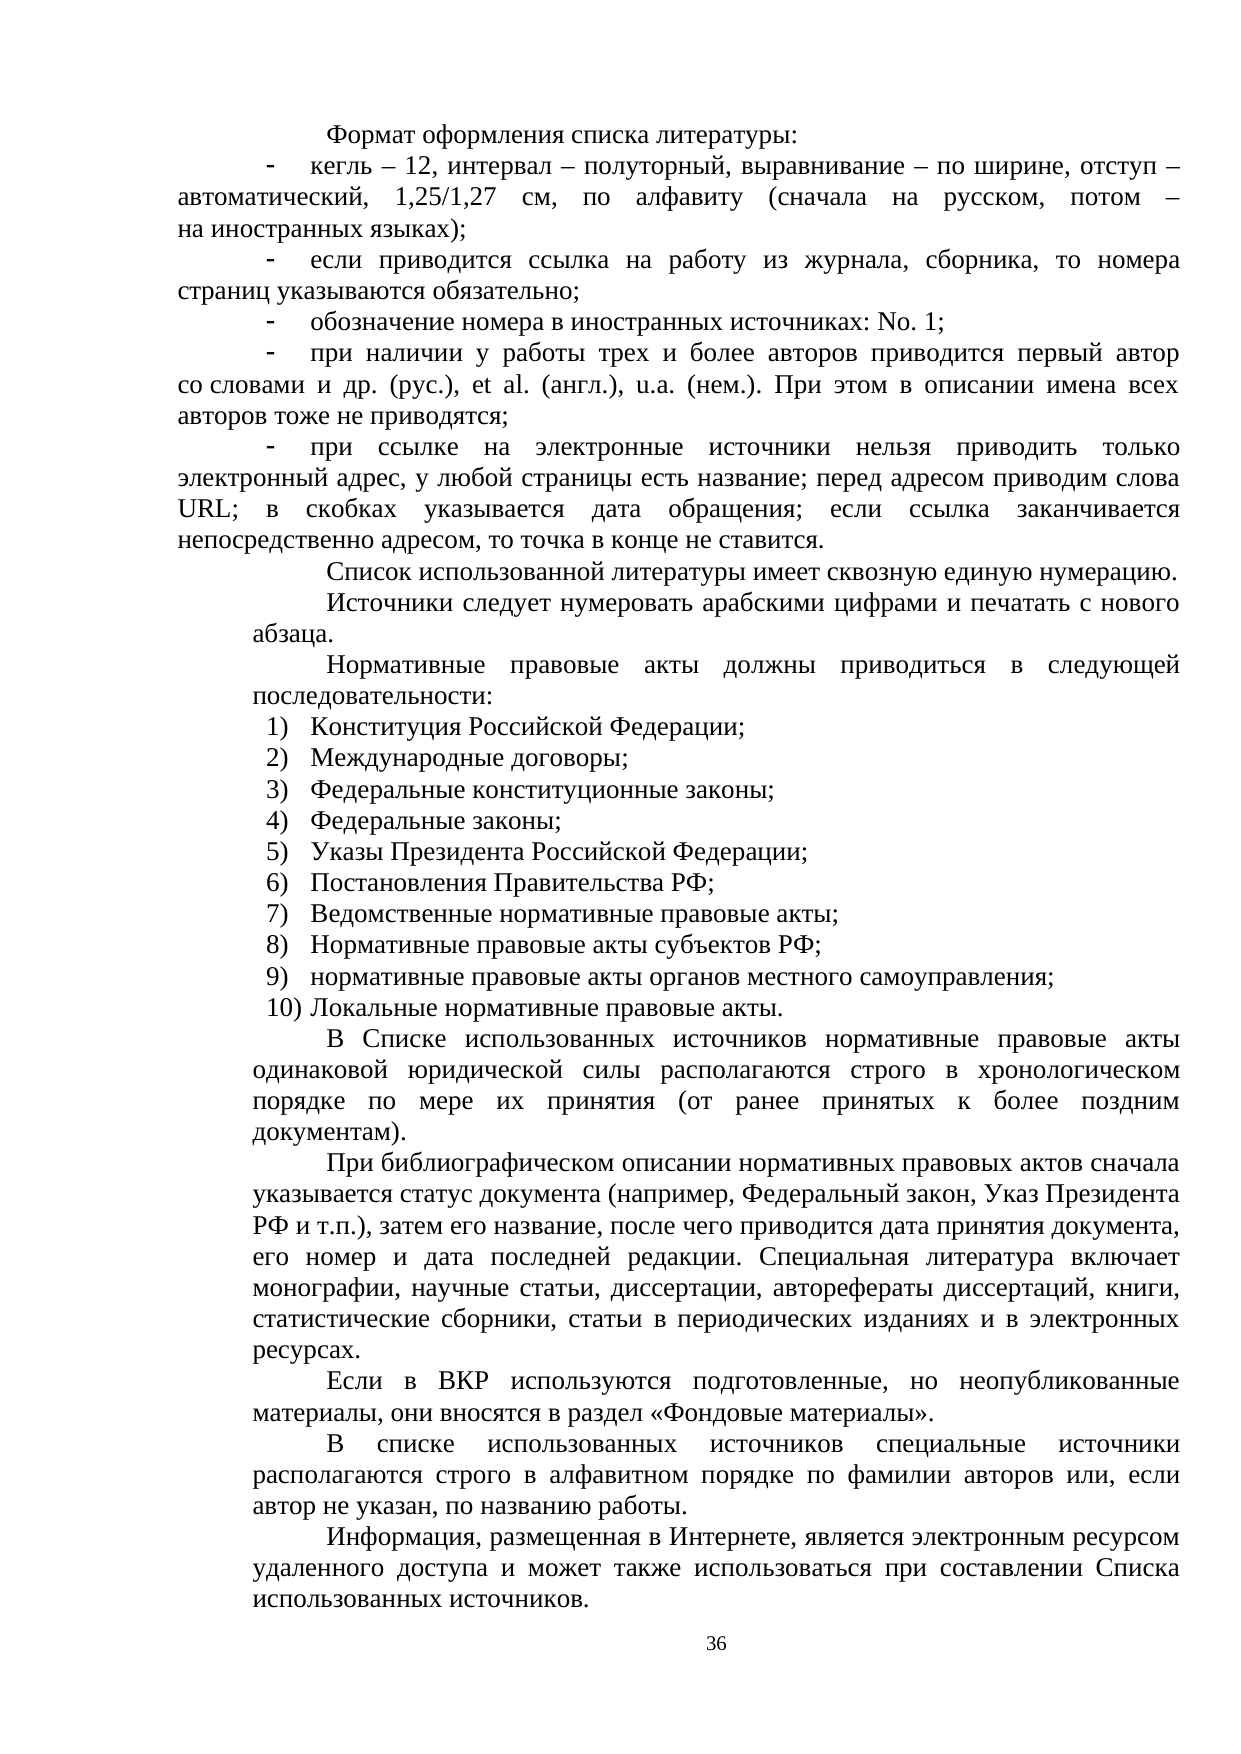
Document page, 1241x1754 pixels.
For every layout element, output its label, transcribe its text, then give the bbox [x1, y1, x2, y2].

text Нормативные правовые акты должны приводиться в следующей последовательности: [252, 648, 1181, 710]
list Локальные нормативные правовые акты. [177, 991, 1181, 1022]
text Информация, размещенная в Интернете, является электронным ресурсом удаленного доступа и может также использоваться при составлении Списка использованных источников. [252, 1520, 1181, 1614]
list Указы Президента Российской Федерации; [177, 835, 1181, 866]
text Формат оформления списка литературы: [252, 118, 1181, 149]
text Источники следует нумеровать арабскими цифрами и печатать с нового абзаца. [252, 586, 1181, 648]
list Конституция Российской Федерации; [177, 710, 1181, 742]
list Ведомственные нормативные правовые акты; [177, 897, 1181, 928]
list Постановления Правительства РФ; [177, 866, 1181, 897]
text Список использованной литературы имеет сквозную единую нумерацию. [252, 555, 1181, 586]
text Если в ВКР используются подготовленные, но неопубликованные материалы, они вносятся в раздел «Фондовые материалы». [252, 1364, 1181, 1427]
list Международные договоры; [177, 742, 1181, 773]
list обозначение номера в иностранных источниках: No. 1; [177, 305, 1181, 336]
list Нормативные правовые акты субъектов РФ; [177, 928, 1181, 959]
list при ссылке на электронные источники нельзя приводить только электронный адрес, у любой страницы есть название; перед адресом приводим слова URL; в скобках указывается дата обращения; если ссылка заканчивается непосредственно адресом, то точка в конце не ставится. [177, 430, 1181, 555]
list нормативные правовые акты органов местного самоуправления; [177, 959, 1181, 991]
list Федеральные конституционные законы; [177, 773, 1181, 804]
text При библиографическом описании нормативных правовых актов сначала указывается статус документа (например, Федеральный закон, Указ Президента РФ и т.п.), затем его название, после чего приводится дата принятия документа, его номер и дата последней редакции. Специальная литература включает монографии, научные статьи, диссертации, авторефераты диссертаций, книги, статистические сборники, статьи в периодических изданиях и в электронных ресурсах. [252, 1146, 1181, 1364]
list если приводится ссылка на работу из журнала, сборника, то номера страниц указываются обязательно; [177, 243, 1181, 305]
text В Списке использованных источников нормативные правовые акты одинаковой юридической силы располагаются строго в хронологическом порядке по мере их принятия (от ранее принятых к более поздним документам). [252, 1022, 1181, 1146]
list Федеральные законы; [177, 804, 1181, 835]
list при наличии у работы трех и более авторов приводится первый автор со словами и др. (рус.), et al. (англ.), u.a. (нем.). При этом в описании имена всех авторов тоже не приводятся; [177, 336, 1181, 430]
list кегль – 12, интервал – полуторный, выравнивание – по ширине, отступ – автоматический, 1,25/1,27 см, по алфавиту (сначала на русском, потом – на иностранных языках); [177, 149, 1181, 243]
text В списке использованных источников специальные источники располагаются строго в алфавитном порядке по фамилии авторов или, если автор не указан, по названию работы. [252, 1427, 1181, 1520]
